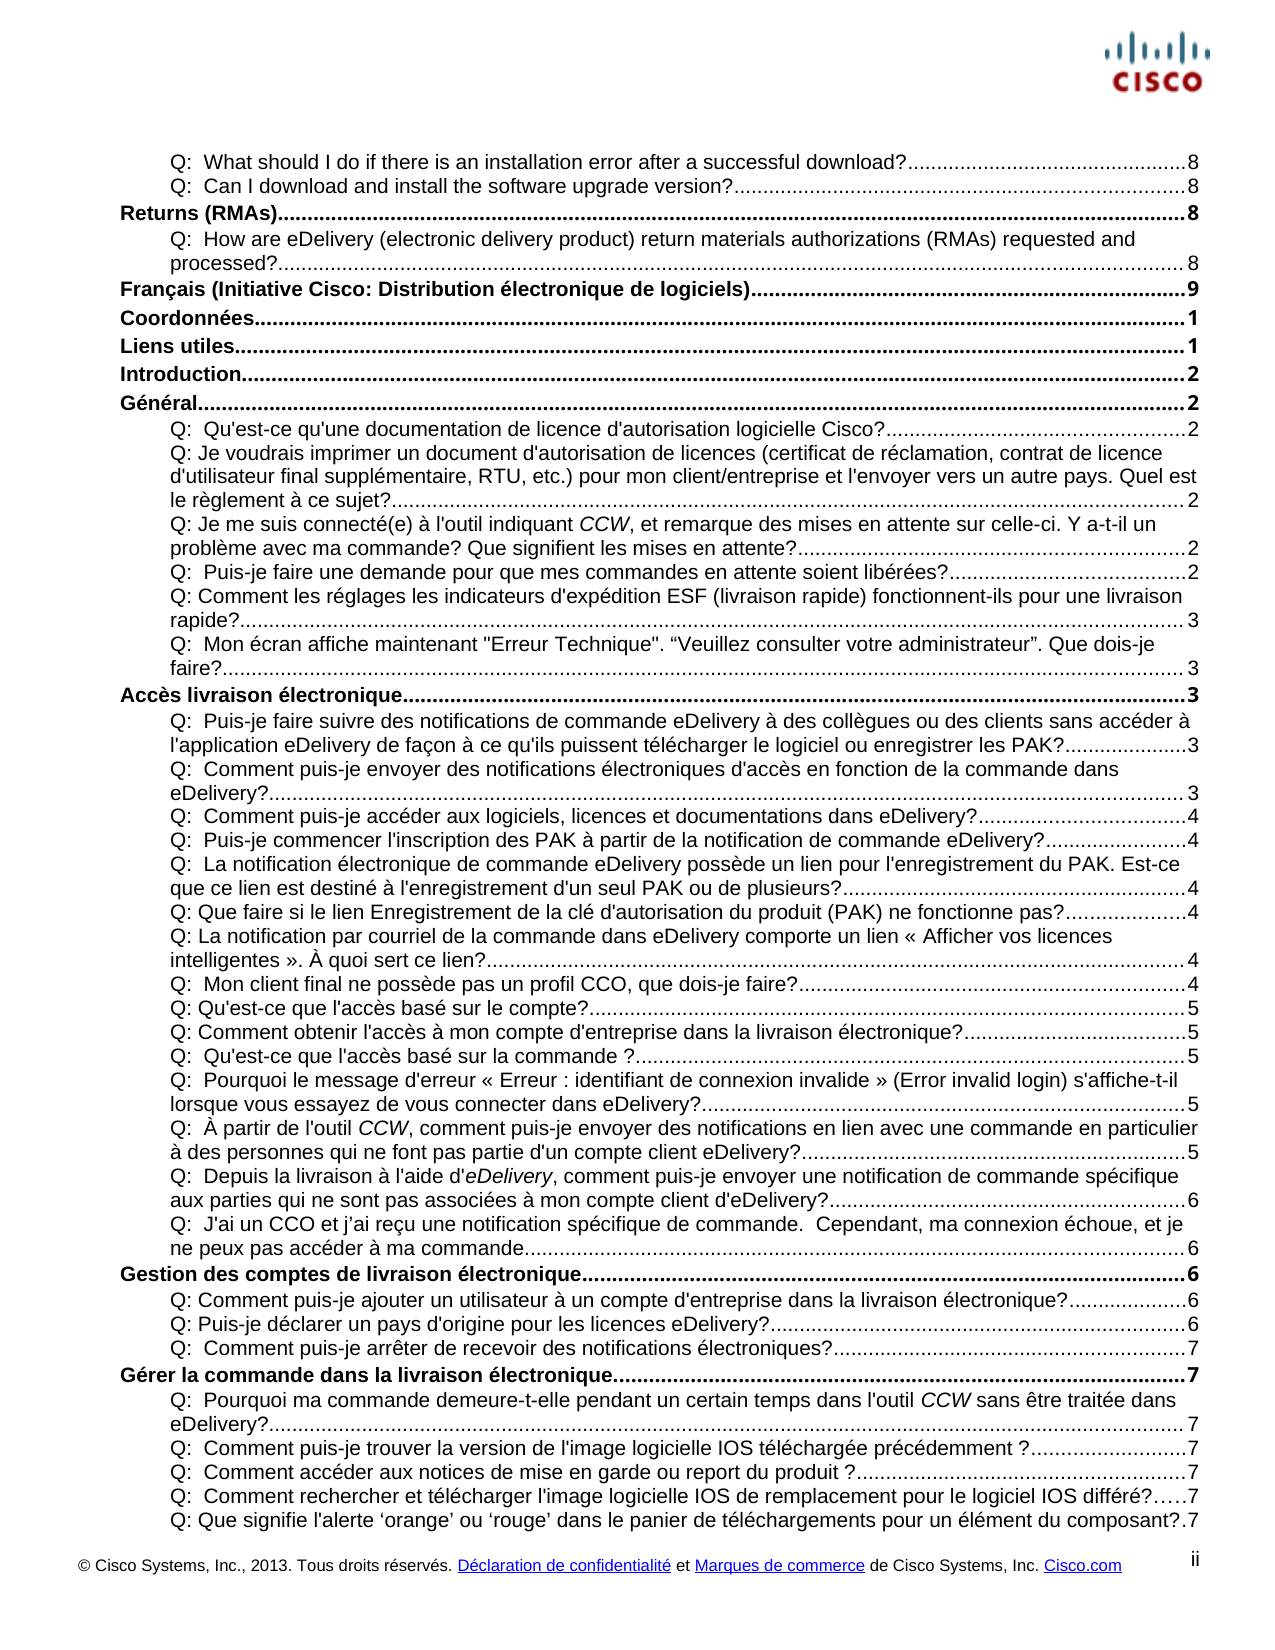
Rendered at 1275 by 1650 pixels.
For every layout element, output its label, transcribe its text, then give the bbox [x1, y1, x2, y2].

text Coordonnées 1 [120, 303, 1200, 331]
text Returns (RMAs) 8 [120, 198, 1200, 226]
text Q: How are eDelivery (electronic delivery product) return materials authorizations (RMAs) requested and processed? 8 [170, 226, 1200, 274]
picture [1105, 30, 1210, 93]
text Q: La notification électronique de commande eDelivery possède un lien pour l'enregistrement du PAK. Est-ce que ce lien est destiné à l'enregistrement d'un seul PAK ou de plusieurs? 4 [170, 852, 1200, 900]
text Q: Pourquoi le message d'erreur « Erreur : identifiant de connexion invalide » (Error invalid login) s'affiche-t-il lorsque vous essayez de vous connecter dans eDelivery? 5 [170, 1068, 1200, 1116]
text Introduction 2 [120, 359, 1200, 388]
text Q: Puis-je faire suivre des notifications de commande eDelivery à des collègues ou des clients sans accéder à l'application eDelivery de façon à ce qu'ils puissent télécharger le logiciel ou enregistrer les PAK? 3 [170, 708, 1200, 756]
text Gestion des comptes de livraison électronique 6 [120, 1259, 1200, 1288]
text Q: J'ai un CCO et j’ai reçu une notification spécifique de commande. Cependant, ma connexion échoue, et je ne peux pas accéder à ma commande. 6 [170, 1212, 1200, 1259]
text Q: Je me suis connecté(e) à l'outil indiquant CCW, et remarque des mises en attente sur celle-ci. Y a-t-il un problème avec ma commande? Que signifient les mises en attente? 2 [170, 512, 1200, 560]
text Q: Comment rechercher et télécharger l'image logicielle IOS de remplacement pour le logiciel IOS différé? 7 [170, 1484, 1200, 1508]
text Q: La notification par courriel de la commande dans eDelivery comporte un lien « Afficher vos licences intelligentes ». À quoi sert ce lien? 4 [170, 924, 1200, 972]
text Q: Comment accéder aux notices de mise en garde ou report du produit ? 7 [170, 1460, 1200, 1484]
text Q: Je voudrais imprimer un document d'autorisation de licences (certificat de réclamation, contrat de licence d'utilisateur final supplémentaire, RTU, etc.) pour mon client/entreprise et l'envoyer vers un autre pays. Quel est le règlement à ce sujet? 2 [170, 440, 1200, 512]
text Q: Que faire si le lien Enregistrement de la clé d'autorisation du produit (PAK) ne fonctionne pas? 4 [170, 900, 1200, 924]
text Q: Comment puis-je accéder aux logiciels, licences et documentations dans eDelivery? 4 [170, 804, 1200, 828]
text Français (Initiative Cisco: Distribution électronique de logiciels) 9 [120, 274, 1200, 303]
text Q: Puis-je faire une demande pour que mes commandes en attente soient libérées? 2 [170, 560, 1200, 584]
text Q: Que signifie l'alerte ‘orange’ ou ‘rouge’ dans le panier de téléchargements pour un élément du composant? 7 [170, 1508, 1200, 1532]
text Q: Qu'est-ce que l'accès basé sur la commande ? 5 [170, 1044, 1200, 1068]
text Q: Puis-je déclarer un pays d'origine pour les licences eDelivery? 6 [170, 1312, 1200, 1336]
text Q: Can I download and install the software upgrade version? 8 [170, 174, 1200, 198]
text Q: Puis-je commencer l'inscription des PAK à partir de la notification de commande eDelivery? 4 [170, 828, 1200, 852]
text Q: Comment puis-je envoyer des notifications électroniques d'accès en fonction de la commande dans eDelivery? 3 [170, 756, 1200, 804]
text Q: Pourquoi ma commande demeure-t-elle pendant un certain temps dans l'outil CCW sans être traitée dans eDelivery? 7 [170, 1388, 1200, 1436]
text Gérer la commande dans la livraison électronique. 7 [120, 1360, 1200, 1388]
text Q: Mon client final ne possède pas un profil CCO, que dois-je faire? 4 [170, 972, 1200, 996]
text Accès livraison électronique 3 [120, 680, 1200, 708]
text Q: À partir de l'outil CCW, comment puis-je envoyer des notifications en lien avec une commande en particulier à des personnes qui ne font pas partie d'un compte client eDelivery? 5 [170, 1116, 1200, 1164]
text Q: Comment les réglages les indicateurs d'expédition ESF (livraison rapide) fonctionnent-ils pour une livraison rapide? 3 [170, 584, 1200, 632]
text Q: Comment puis-je trouver la version de l'image logicielle IOS téléchargée précédemment ? 7 [170, 1436, 1200, 1460]
text Q: What should I do if there is an installation error after a successful download? 8 [170, 150, 1200, 174]
text Q: Comment puis-je arrêter de recevoir des notifications électroniques? 7 [170, 1336, 1200, 1360]
text Q: Comment obtenir l'accès à mon compte d'entreprise dans la livraison électronique? 5 [170, 1020, 1200, 1044]
text Q: Mon écran affiche maintenant "Erreur Technique". “Veuillez consulter votre administrateur”. Que dois-je faire? 3 [170, 632, 1200, 680]
text Liens utiles 1 [120, 331, 1200, 359]
text Q: Depuis la livraison à l'aide d'eDelivery, comment puis-je envoyer une notification de commande spécifique aux parties qui ne sont pas associées à mon compte client d'eDelivery? 6 [170, 1164, 1200, 1212]
text Q: Qu'est-ce que l'accès basé sur le compte? 5 [170, 996, 1200, 1020]
text Général 2 [120, 388, 1200, 416]
text Q: Comment puis-je ajouter un utilisateur à un compte d'entreprise dans la livraison électronique? 6 [170, 1288, 1200, 1312]
text Q: Qu'est-ce qu'une documentation de licence d'autorisation logicielle Cisco? 2 [170, 416, 1200, 440]
